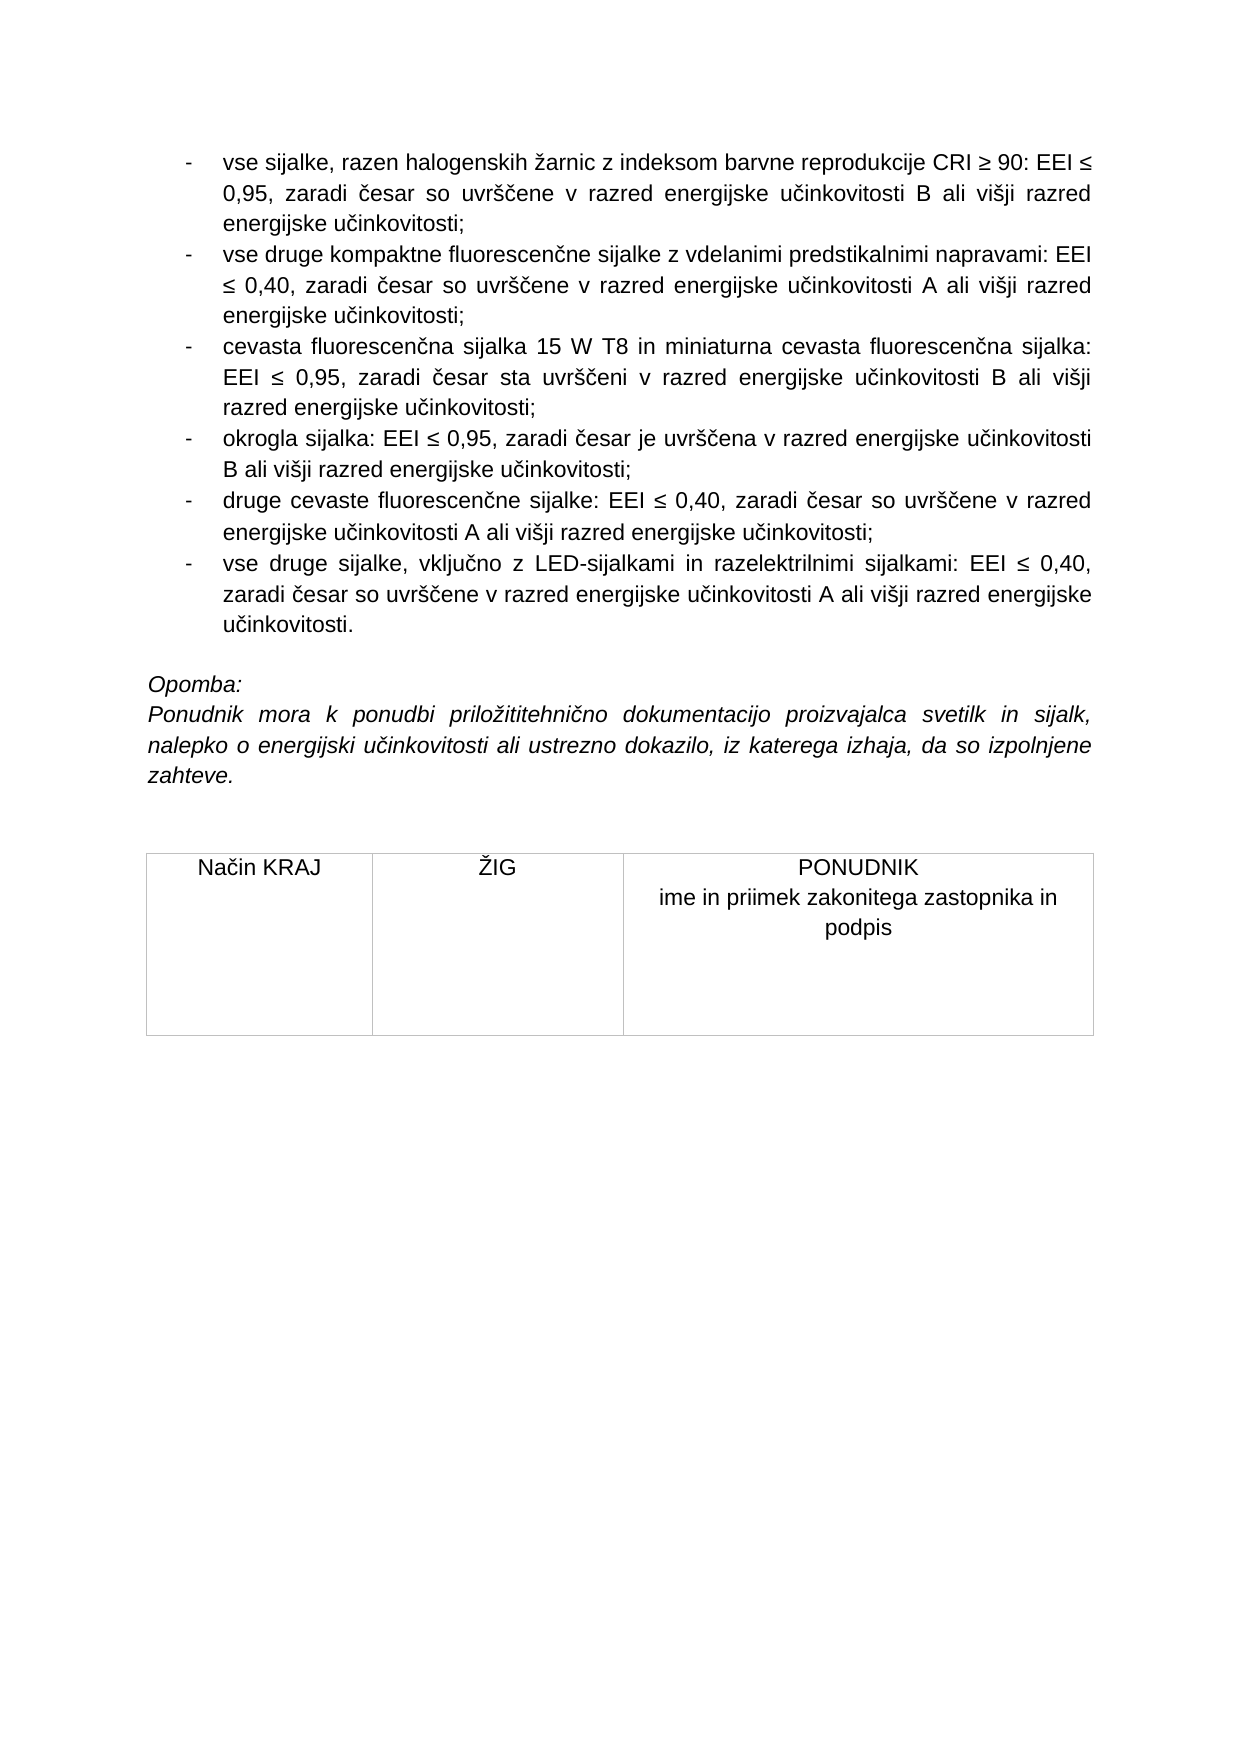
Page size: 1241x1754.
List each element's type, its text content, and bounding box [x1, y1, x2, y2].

table_header ŽIG [373, 854, 623, 1035]
list vse druge sijalke, vključno z LED-sijalkami in razelektrilnimi sijalkami: EEI ≤ 0,40, zaradi česar so uvrščene v razred energijske učinkovitosti A ali višji razred energijske učinkovitosti. [185, 549, 1092, 637]
table_header Način KRAJ [147, 854, 372, 1035]
text Ponudnik mora k ponudbi priložititehnično dokumentacijo proizvajalca svetilk in sijalk, nalepko o energijski učinkovitosti ali ustrezno dokazilo, iz katerega izhaja, da so izpolnjene zahteve. [148, 701, 1092, 788]
table_header PONUDNIK ime in priimek zakonitega zastopnika in podpis [624, 854, 1093, 1035]
list vse druge kompaktne fluorescenčne sijalke z vdelanimi predstikalnimi napravami: EEI ≤ 0,40, zaradi česar so uvrščene v razred energijske učinkovitosti A ali višji razred energijske učinkovitosti; [185, 240, 1092, 328]
list cevasta fluorescenčna sijalka 15 W T8 in miniaturna cevasta fluorescenčna sijalka: EEI ≤ 0,95, zaradi česar sta uvrščeni v razred energijske učinkovitosti B ali višji razred energijske učinkovitosti; [185, 332, 1092, 421]
list druge cevaste fluorescenčne sijalke: EEI ≤ 0,40, zaradi česar so uvrščene v razred energijske učinkovitosti A ali višji razred energijske učinkovitosti; [185, 487, 1092, 545]
list okrogla sijalka: EEI ≤ 0,95, zaradi česar je uvrščena v razred energijske učinkovitosti B ali višji razred energijske učinkovitosti; [185, 424, 1092, 483]
list vse sijalke, razen halogenskih žarnic z indeksom barvne reprodukcije CRI ≥ 90: EEI ≤ 0,95, zaradi česar so uvrščene v razred energijske učinkovitosti B ali višji razred energijske učinkovitosti; [185, 148, 1092, 236]
text Opomba: [148, 671, 1092, 698]
